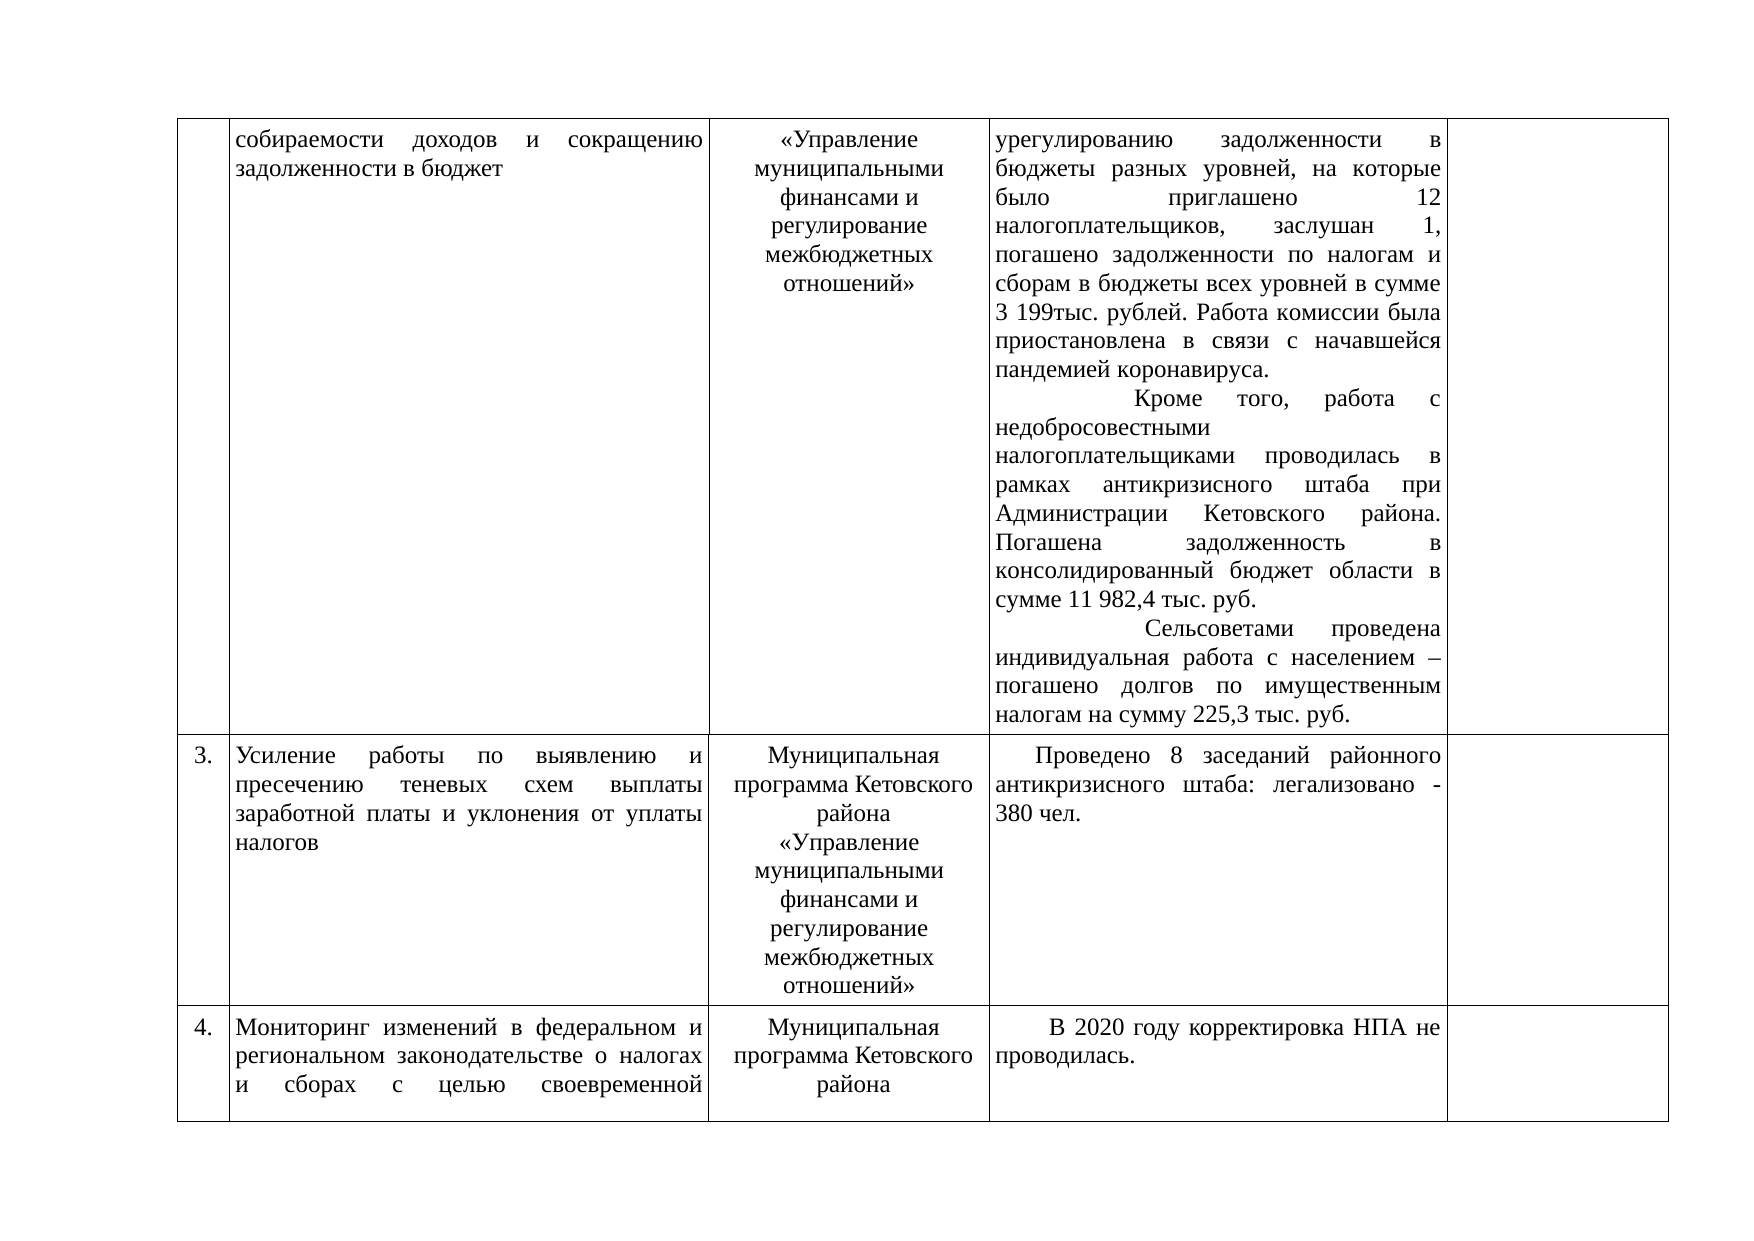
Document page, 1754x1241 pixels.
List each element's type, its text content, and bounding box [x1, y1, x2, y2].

table_cell [1448, 1006, 1668, 1121]
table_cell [990, 119, 1447, 733]
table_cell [230, 119, 709, 733]
table_cell [1448, 119, 1668, 733]
table_cell [1448, 735, 1668, 1005]
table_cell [710, 119, 989, 733]
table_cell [230, 1006, 708, 1121]
table_cell 2. [178, 119, 229, 733]
table_cell Усиление работы по выявлению и пресечению теневых схем выплаты заработной платы и уклонения от уплаты налогов [230, 735, 708, 1005]
table_cell 4. [178, 1006, 229, 1121]
table_cell Проведено 8 заседаний районного антикризисного штаба: легализовано - 380 чел. [990, 735, 1447, 1005]
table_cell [709, 1006, 989, 1121]
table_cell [990, 1006, 1447, 1121]
table_cell Муниципальная программа Кетовского района «Управление муниципальными финансами и регулирование межбюджетных отношений» [709, 735, 989, 1005]
table_cell 3. [178, 735, 229, 1005]
